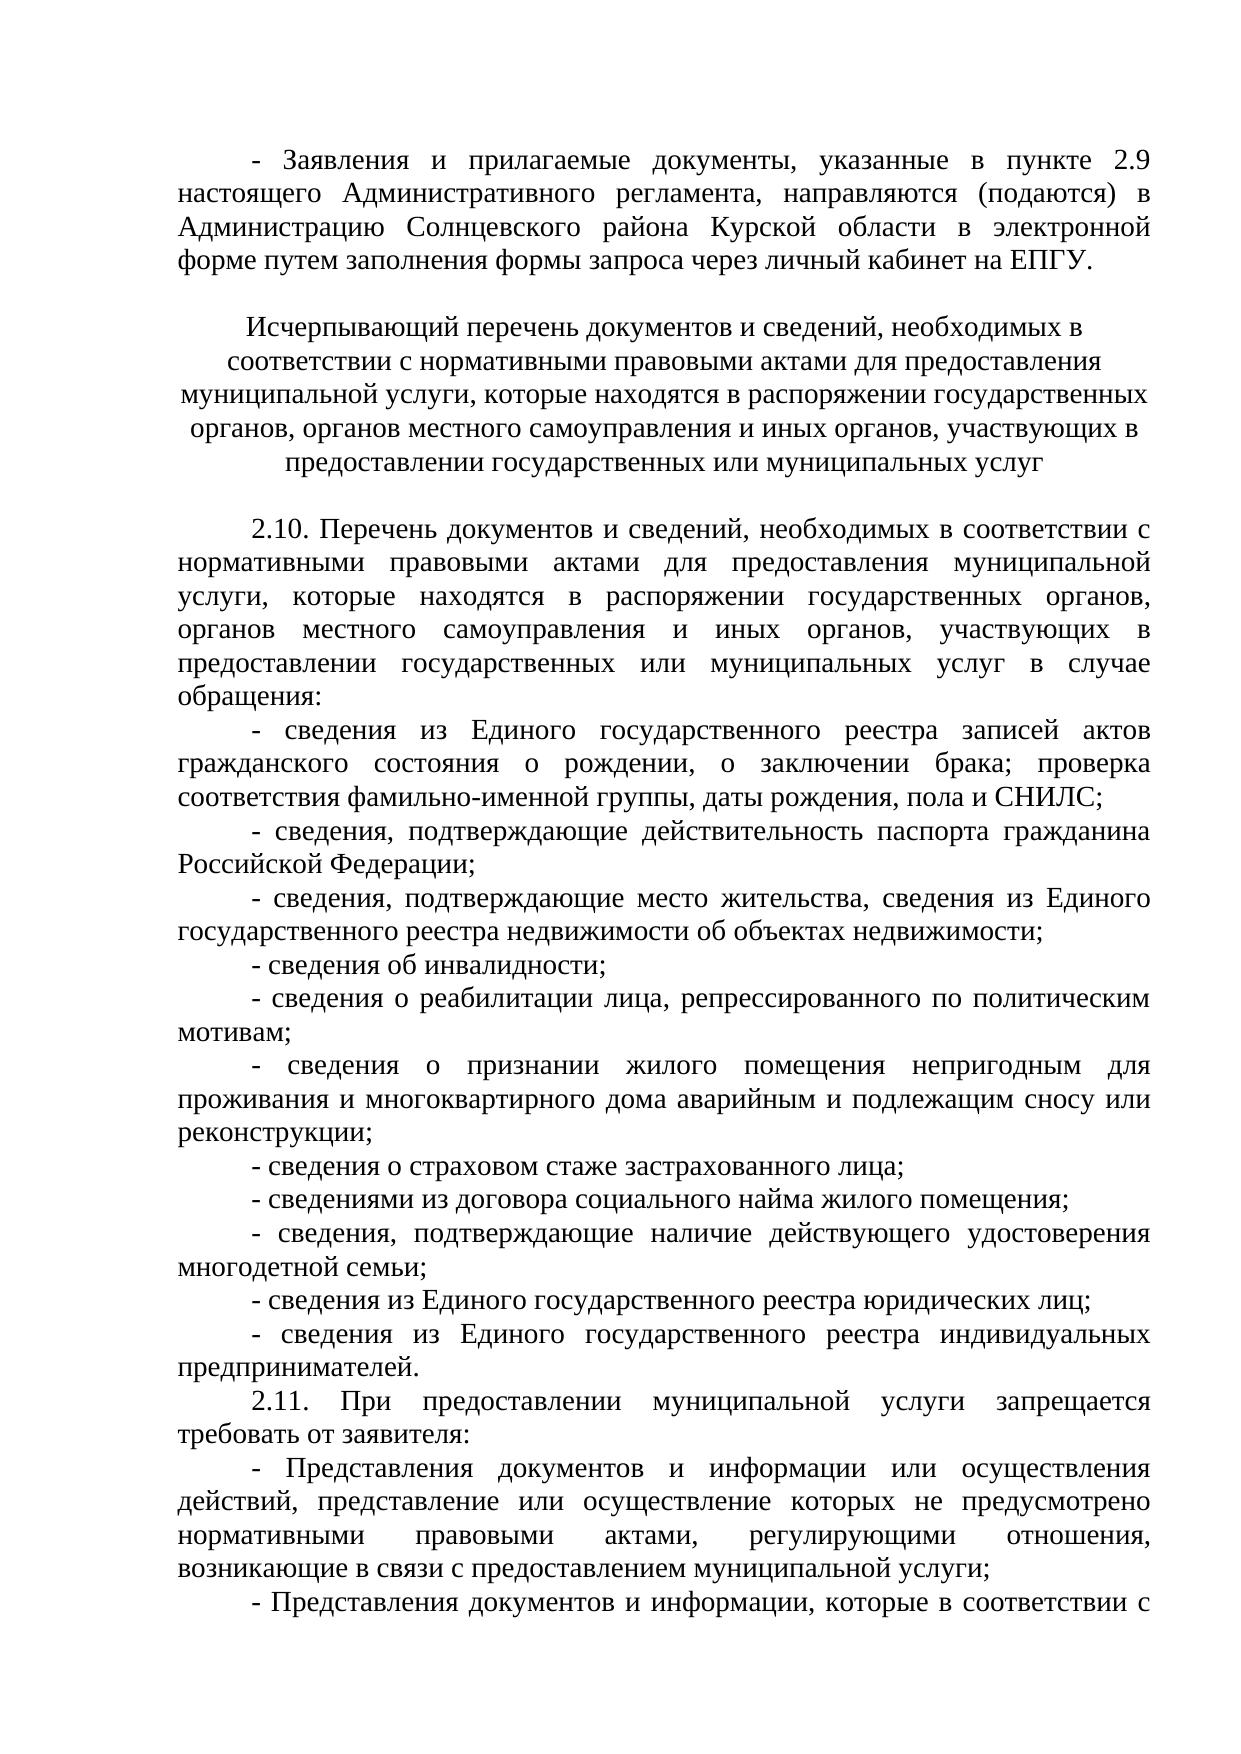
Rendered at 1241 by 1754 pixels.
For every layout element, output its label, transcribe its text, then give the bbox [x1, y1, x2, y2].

text 2.11. При предоставлении муниципальной услуги запрещается требовать от заявителя: [177, 1383, 1152, 1450]
text - сведения, подтверждающие наличие действующего удостоверения многодетной семьи; [177, 1215, 1152, 1282]
text - сведения из Единого государственного реестра юридических лиц; [177, 1282, 1152, 1316]
text Исчерпывающий перечень документов и сведений, необходимых в соответствии с нормативными правовыми актами для предоставления муниципальной услуги, которые находятся в распоряжении государственных органов, органов местного самоуправления и иных органов, участвующих в предоставлении государственных или муниципальных услуг [177, 309, 1152, 477]
text - сведения, подтверждающие место жительства, сведения из Единого государственного реестра недвижимости об объектах недвижимости; [177, 880, 1152, 947]
text - сведения об инвалидности; [177, 947, 1152, 980]
text - Заявления и прилагаемые документы, указанные в пункте 2.9 настоящего Административного регламента, направляются (подаются) в Администрацию Солнцевского района Курской области в электронной форме путем заполнения формы запроса через личный кабинет на ЕПГУ. [177, 142, 1152, 276]
text - сведениями из договора социального найма жилого помещения; [177, 1182, 1152, 1215]
text - сведения из Единого государственного реестра записей актов гражданского состояния о рождении, о заключении брака; проверка соответствия фамильно-именной группы, даты рождения, пола и СНИЛС; [177, 712, 1152, 813]
text - сведения о страховом стаже застрахованного лица; [177, 1148, 1152, 1182]
text - Представления документов и информации или осуществления действий, представление или осуществление которых не предусмотрено нормативными правовыми актами, регулирующими отношения, возникающие в связи с предоставлением муниципальной услуги; [177, 1450, 1152, 1584]
text - сведения из Единого государственного реестра индивидуальных предпринимателей. [177, 1316, 1152, 1383]
text 2.10. Перечень документов и сведений, необходимых в соответствии с нормативными правовыми актами для предоставления муниципальной услуги, которые находятся в распоряжении государственных органов, органов местного самоуправления и иных органов, участвующих в предоставлении государственных или муниципальных услуг в случае обращения: [177, 511, 1152, 712]
text - сведения о признании жилого помещения непригодным для проживания и многоквартирного дома аварийным и подлежащим сносу или реконструкции; [177, 1047, 1152, 1148]
text - сведения о реабилитации лица, репрессированного по политическим мотивам; [177, 980, 1152, 1047]
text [177, 1584, 1152, 1618]
text - сведения, подтверждающие действительность паспорта гражданина Российской Федерации; [177, 813, 1152, 880]
